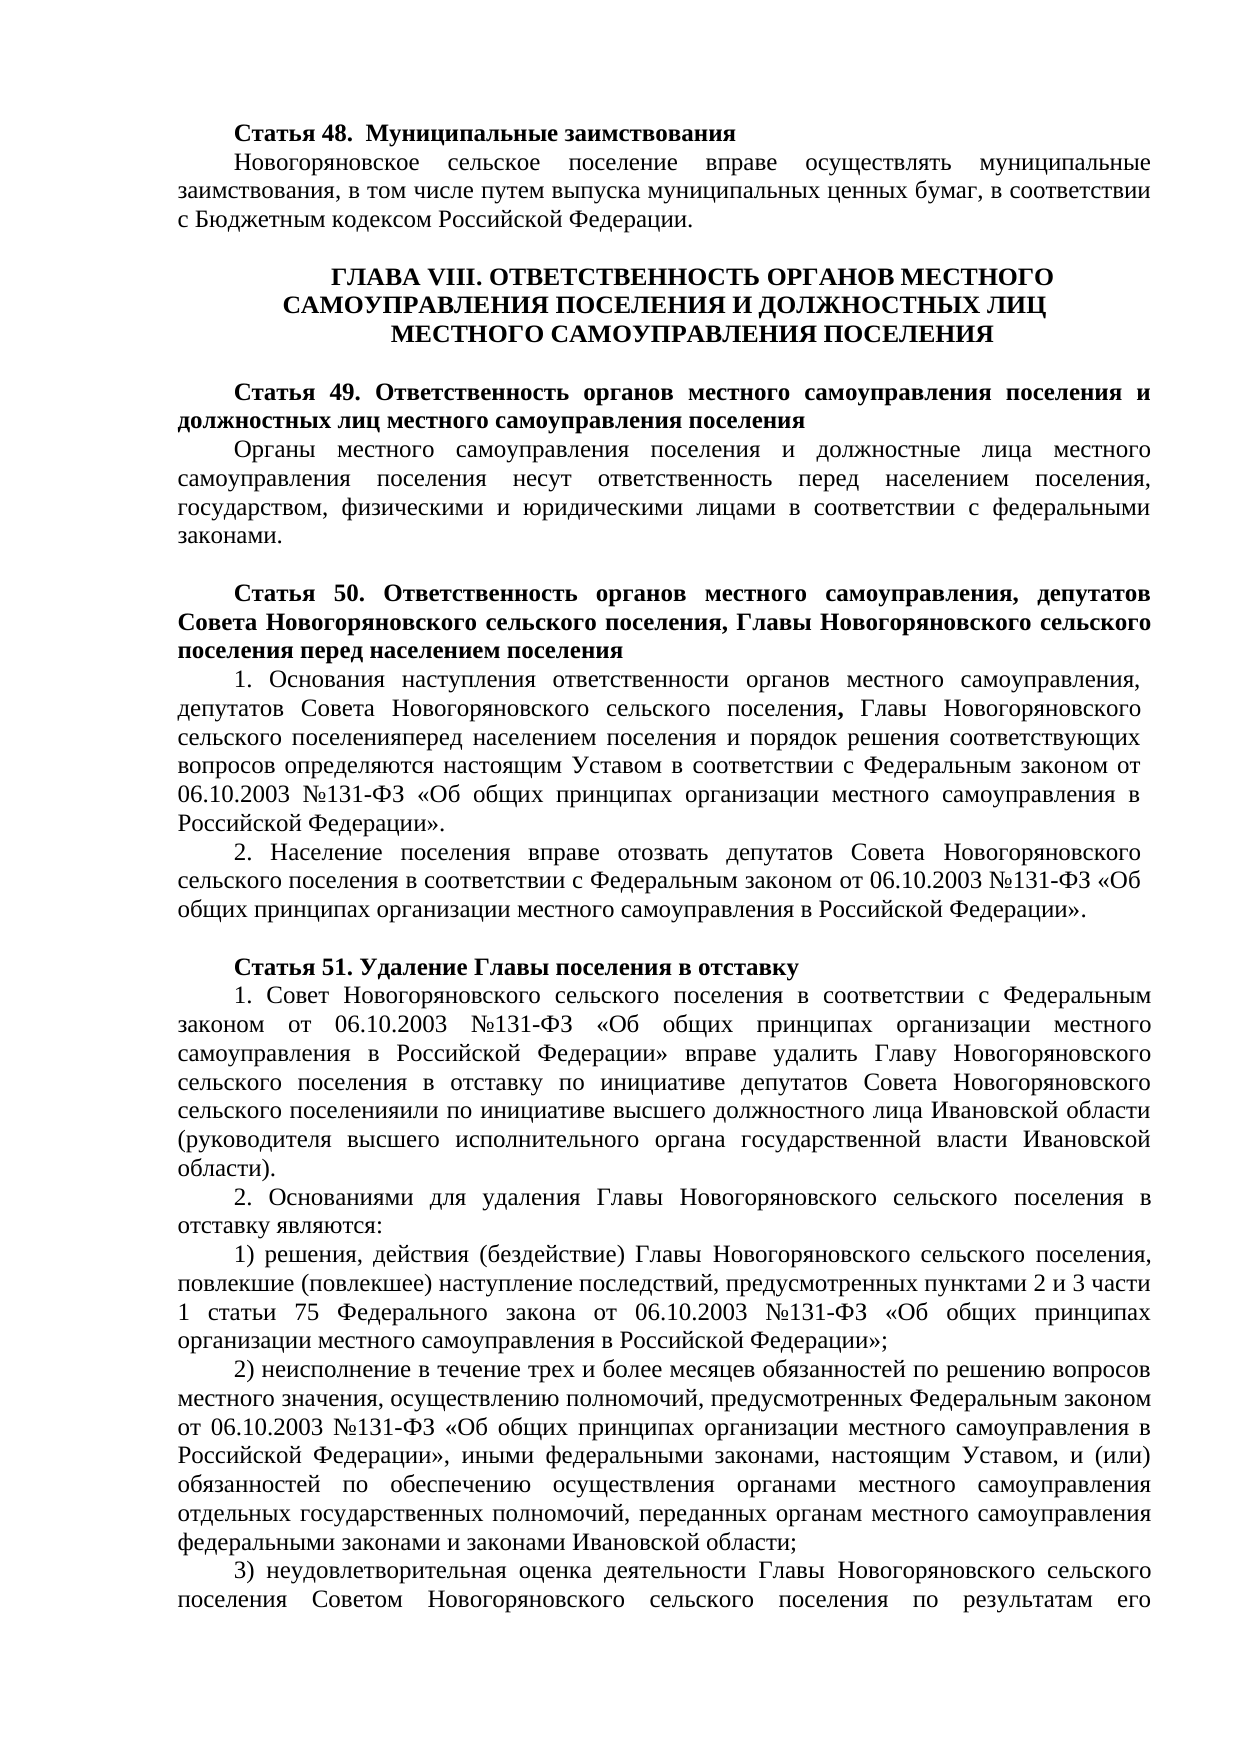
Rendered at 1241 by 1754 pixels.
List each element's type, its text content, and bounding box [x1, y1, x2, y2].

text МЕСТНОГО САМОУПРАВЛЕНИЯ ПОСЕЛЕНИЯ [177, 319, 1152, 348]
text 1. Основания наступления ответственности органов местного самоуправления, депутатов Совета Новогоряновского сельского поселения, Главы Новогоряновского сельского поселенияперед населением поселения и порядок решения соответствующих вопросов определяются настоящим Уставом в соответствии с Федеральным законом от 06.10.2003 №131-ФЗ «Об общих принципах организации местного самоуправления в Российской Федерации». [177, 664, 1141, 837]
text Статья 50. Ответственность органов местного самоуправления, депутатов Совета Новогоряновского сельского поселения, Главы Новогоряновского сельского поселения перед населением поселения [177, 578, 1152, 664]
text Органы местного самоуправления поселения и должностные лица местного самоуправления поселения несут ответственность перед населением поселения, государством, физическими и юридическими лицами в соответствии с федеральными законами. [177, 434, 1152, 549]
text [177, 1556, 1152, 1613]
text Новогоряновское сельское поселение вправе осуществлять муниципальные заимствования, в том числе путем выпуска муниципальных ценных бумаг, в соответствии с Бюджетным кодексом Российской Федерации. [177, 147, 1152, 233]
text ГЛАВА VIII. ОТВЕТСТВЕННОСТЬ ОРГАНОВ МЕСТНОГО САМОУПРАВЛЕНИЯ ПОСЕЛЕНИЯ И ДОЛЖНОСТНЫХ ЛИЦ [177, 262, 1152, 319]
text Статья 49. Ответственность органов местного самоуправления поселения и должностных лиц местного самоуправления поселения [177, 377, 1152, 434]
text 1. Совет Новогоряновского сельского поселения в соответствии с Федеральным законом от 06.10.2003 №131-ФЗ «Об общих принципах организации местного самоуправления в Российской Федерации» вправе удалить Главу Новогоряновского сельского поселения в отставку по инициативе депутатов Совета Новогоряновского сельского поселенияили по инициативе высшего должностного лица Ивановской области (руководителя высшего исполнительного органа государственной власти Ивановской области). [177, 981, 1152, 1182]
text Статья 48. Муниципальные заимствования [177, 118, 1152, 147]
text 2) неисполнение в течение трех и более месяцев обязанностей по решению вопросов местного значения, осуществлению полномочий, предусмотренных Федеральным законом от 06.10.2003 №131-ФЗ «Об общих принципах организации местного самоуправления в Российской Федерации», иными федеральными законами, настоящим Уставом, и (или) обязанностей по обеспечению осуществления органами местного самоуправления отдельных государственных полномочий, переданных органам местного самоуправления федеральными законами и законами Ивановской области; [177, 1354, 1152, 1556]
text 1) решения, действия (бездействие) Главы Новогоряновского сельского поселения, повлекшие (повлекшее) наступление последствий, предусмотренных пунктами 2 и 3 части 1 статьи 75 Федерального закона от №131-ФЗ «Об общих принципах организации местного самоуправления в Российской Федерации»; [177, 1239, 1152, 1354]
text Статья 51. Удаление Главы поселения в отставку [177, 952, 1152, 981]
text 2. Основаниями для удаления Главы Новогоряновского сельского поселения в отставку являются: [177, 1182, 1152, 1239]
text 2. Население поселения вправе отозвать депутатов Совета Новогоряновского сельского поселения в соответствии с Федеральным законом от 06.10.2003 №131-ФЗ «Об общих принципах организации местного самоуправления в Российской Федерации». [177, 837, 1141, 923]
